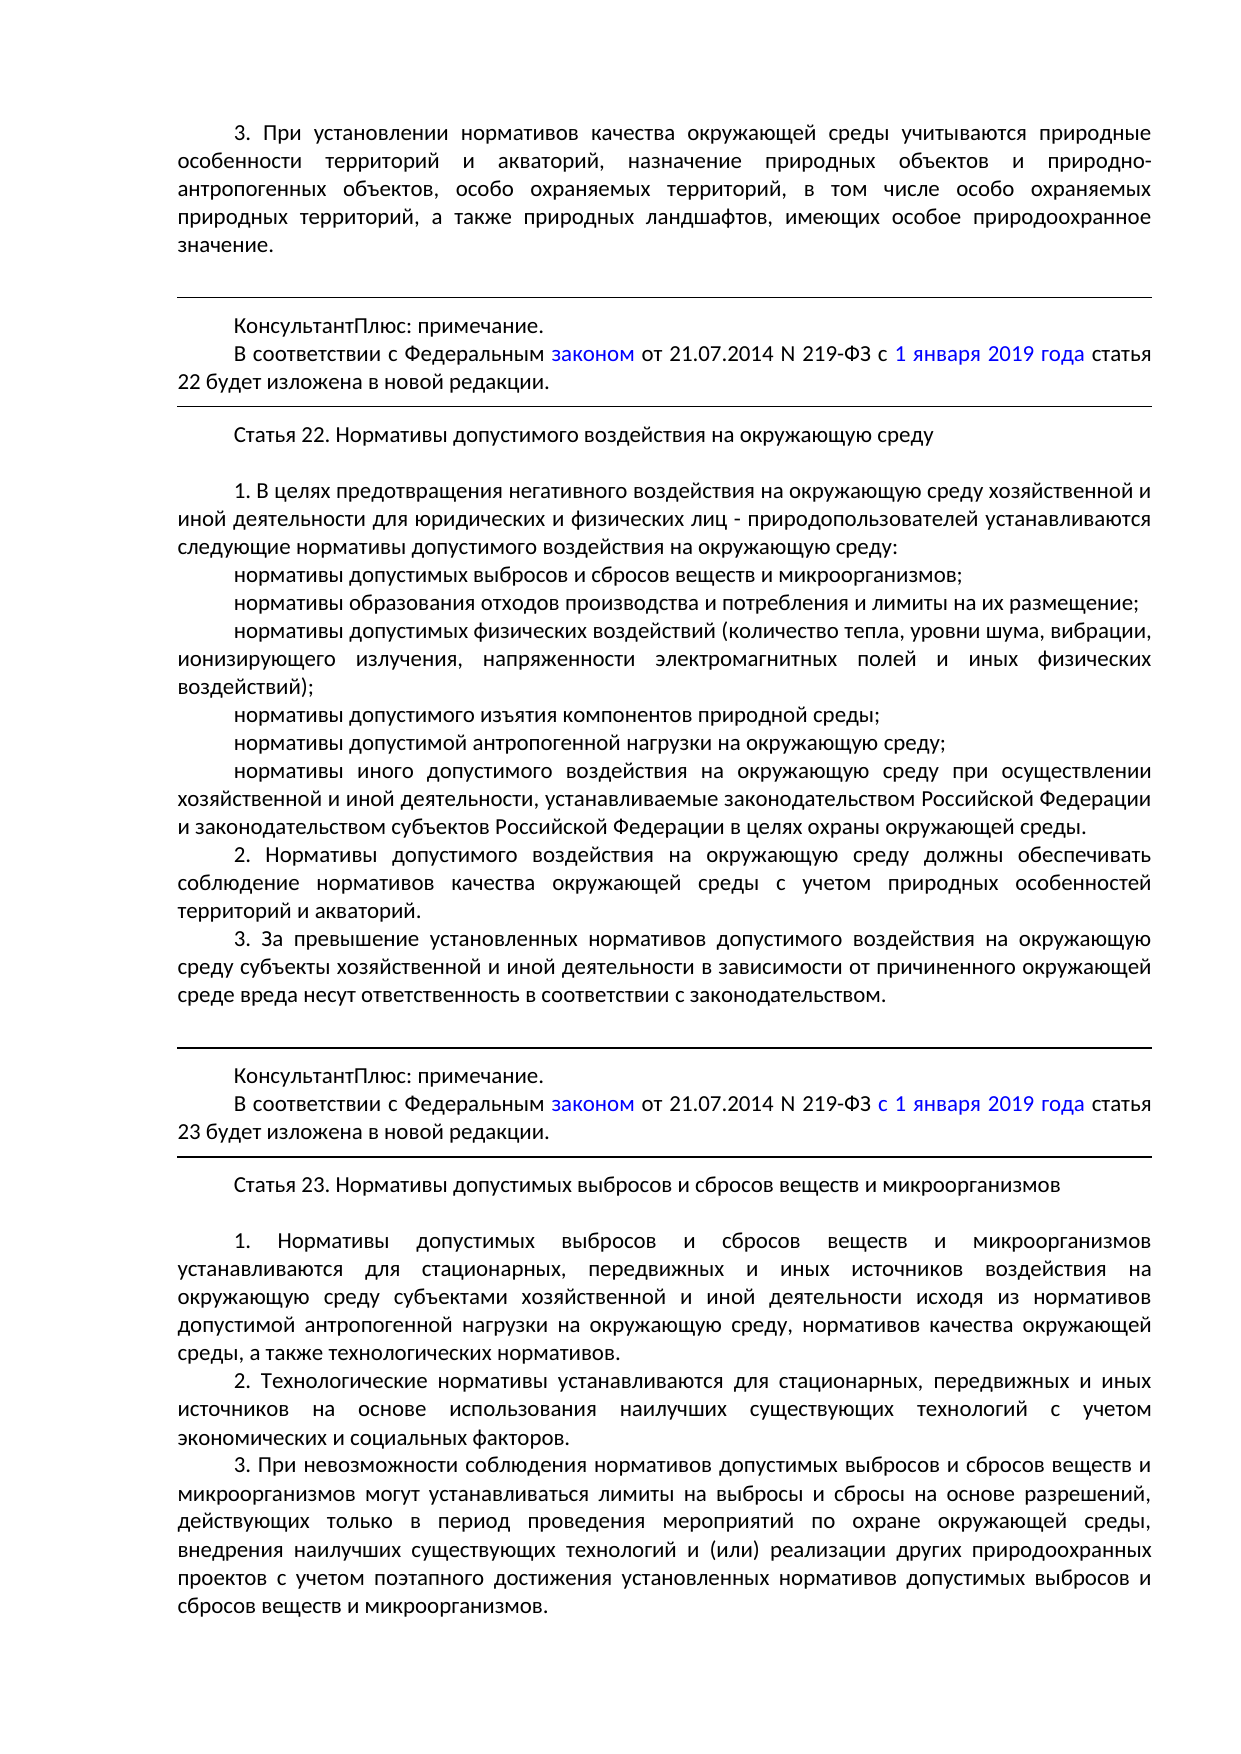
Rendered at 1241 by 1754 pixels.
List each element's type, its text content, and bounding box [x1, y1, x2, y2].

text 1. Нормативы допустимых выбросов и сбросов веществ и микроорганизмов устанавливаются для стационарных, передвижных и иных источников воздействия на окружающую среду субъектами хозяйственной и иной деятельности исходя из нормативов допустимой антропогенной нагрузки на окружающую среду, нормативов качества окружающей среды, а также технологических нормативов. [177, 1226, 1152, 1367]
text Статья 23. Нормативы допустимых выбросов и сбросов веществ и микроорганизмов [177, 1170, 1152, 1198]
text 1. В целях предотвращения негативного воздействия на окружающую среду хозяйственной и иной деятельности для юридических и физических лиц - природопользователей устанавливаются следующие нормативы допустимого воздействия на окружающую среду: [177, 476, 1152, 560]
text нормативы допустимой антропогенной нагрузки на окружающую среду; [177, 728, 1152, 756]
text 3. При установлении нормативов качества окружающей среды учитываются природные особенности территорий и акваторий, назначение природных объектов и природно-антропогенных объектов, особо охраняемых территорий, в том числе особо охраняемых природных территорий, а также природных ландшафтов, имеющих особое природоохранное значение. [177, 118, 1152, 258]
text КонсультантПлюс: примечание. [177, 311, 1152, 339]
text В соответствии с Федеральным законом от 21.07.2014 N 219-ФЗ с 1 января 2019 года статья 22 будет изложена в новой редакции. [177, 339, 1152, 395]
text нормативы образования отходов производства и потребления и лимиты на их размещение; [177, 588, 1152, 616]
text нормативы иного допустимого воздействия на окружающую среду при осуществлении хозяйственной и иной деятельности, устанавливаемые законодательством Российской Федерации и законодательством субъектов Российской Федерации в целях охраны окружающей среды. [177, 756, 1152, 840]
text нормативы допустимых физических воздействий (количество тепла, уровни шума, вибрации, ионизирующего излучения, напряженности электромагнитных полей и иных физических воздействий); [177, 616, 1152, 700]
text Статья 22. Нормативы допустимого воздействия на окружающую среду [177, 420, 1152, 448]
text КонсультантПлюс: примечание. [177, 1061, 1152, 1089]
text 3. При невозможности соблюдения нормативов допустимых выбросов и сбросов веществ и микроорганизмов могут устанавливаться лимиты на выбросы и сбросы на основе разрешений, действующих только в период проведения мероприятий по охране окружающей среды, внедрения наилучших существующих технологий и (или) реализации других природоохранных проектов с учетом поэтапного достижения установленных нормативов допустимых выбросов и сбросов веществ и микроорганизмов. [177, 1451, 1152, 1619]
text 2. Нормативы допустимого воздействия на окружающую среду должны обеспечивать соблюдение нормативов качества окружающей среды с учетом природных особенностей территорий и акваторий. [177, 840, 1152, 924]
text В соответствии с Федеральным законом от 21.07.2014 N 219-ФЗ с 1 января 2019 года статья 23 будет изложена в новой редакции. [177, 1089, 1152, 1146]
text 2. Технологические нормативы устанавливаются для стационарных, передвижных и иных источников на основе использования наилучших существующих технологий с учетом экономических и социальных факторов. [177, 1367, 1152, 1451]
text нормативы допустимого изъятия компонентов природной среды; [177, 700, 1152, 728]
text 3. За превышение установленных нормативов допустимого воздействия на окружающую среду субъекты хозяйственной и иной деятельности в зависимости от причиненного окружающей среде вреда несут ответственность в соответствии с законодательством. [177, 924, 1152, 1008]
text нормативы допустимых выбросов и сбросов веществ и микроорганизмов; [177, 560, 1152, 588]
